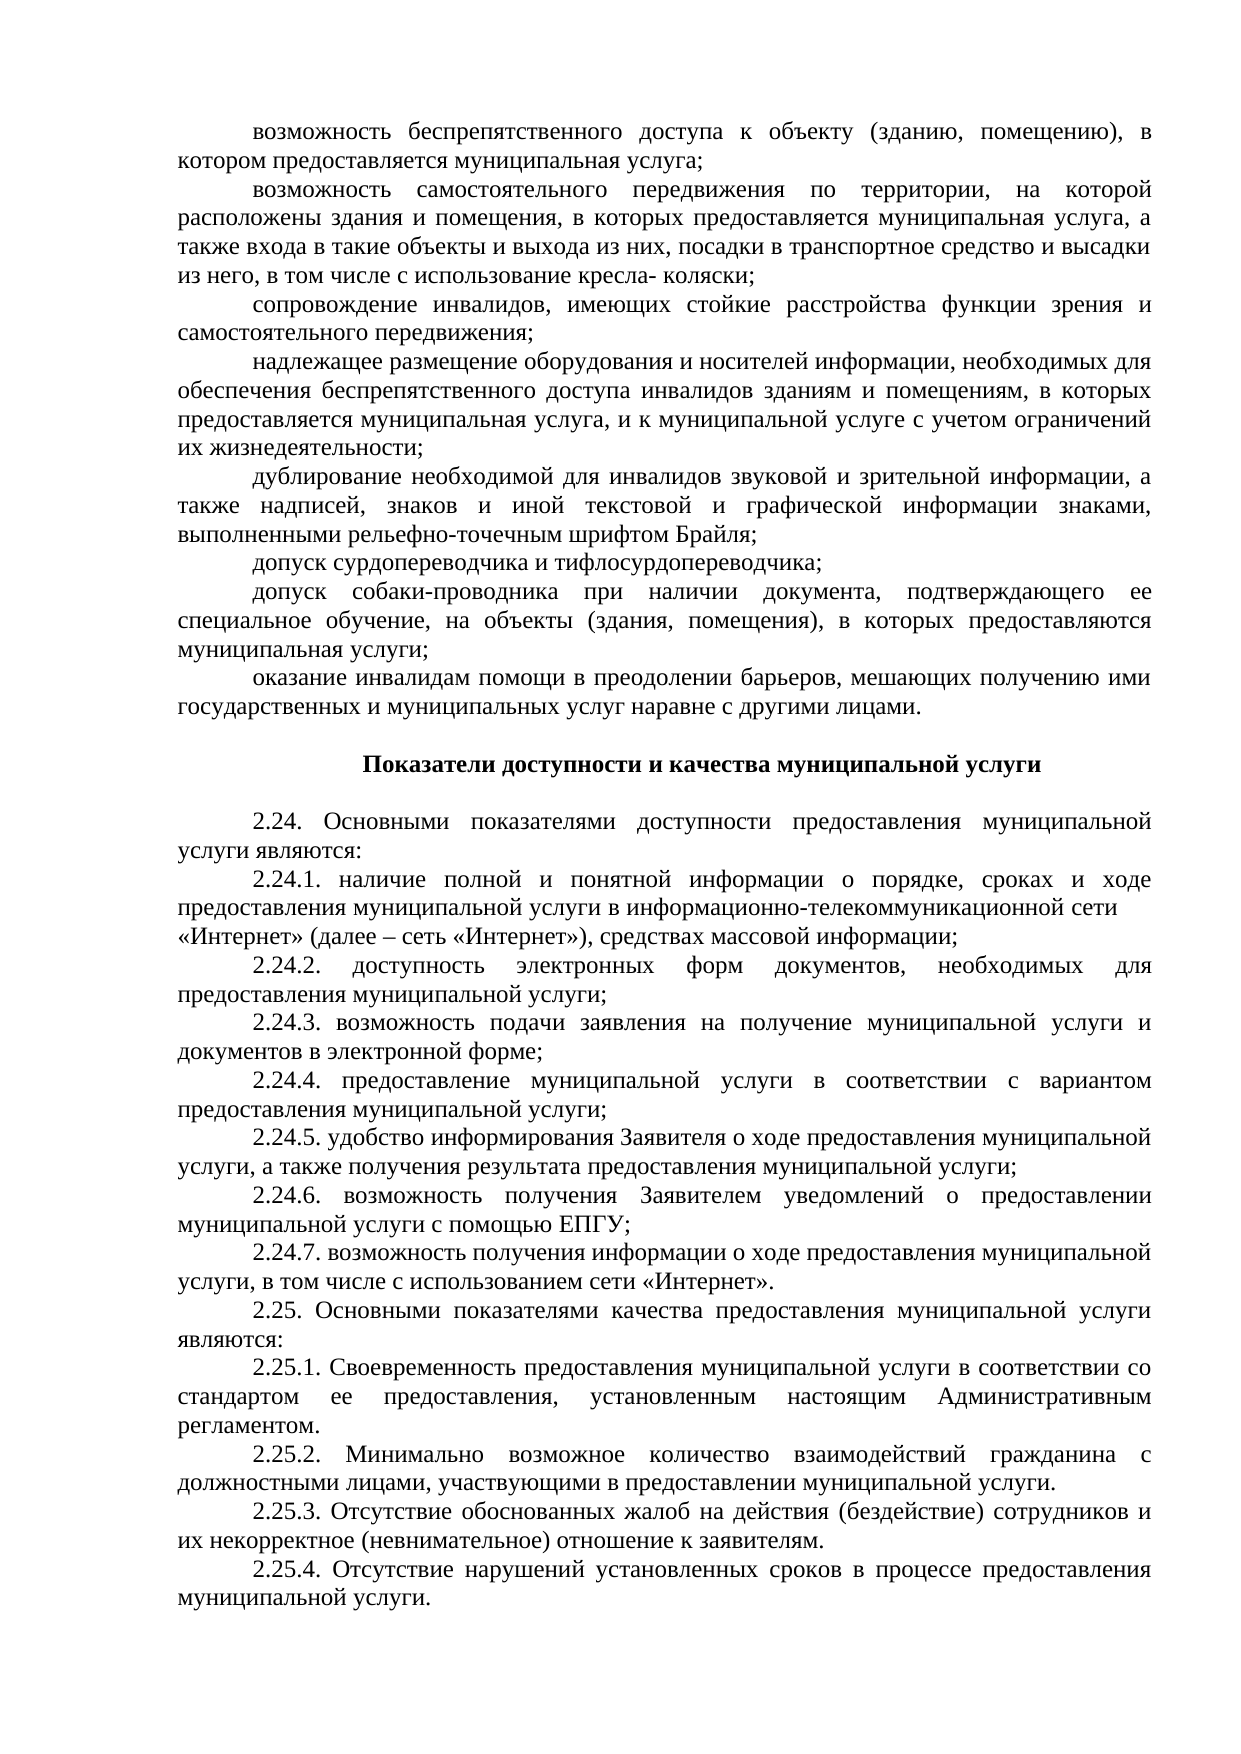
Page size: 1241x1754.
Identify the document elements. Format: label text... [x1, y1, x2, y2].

text дублирование необходимой для инвалидов звуковой и зрительной информации, а также надписей, знаков и иной текстовой и графической информации знаками, выполненными рельефно-точечным шрифтом Брайля; [177, 461, 1152, 547]
list предоставление муниципальной услуги в соответствии с вариантом предоставления муниципальной услуги; [177, 1065, 1152, 1122]
text оказание инвалидам помощи в преодолении барьеров, мешающих получению ими государственных и муниципальных услуг наравне с другими лицами. [177, 662, 1152, 720]
list удобство информирования Заявителя о ходе предоставления муниципальной услуги, а также получения результата предоставления муниципальной услуги; [177, 1122, 1152, 1180]
list Основными показателями качества предоставления муниципальной услуги являются: [177, 1295, 1152, 1352]
list Своевременность предоставления муниципальной услуги в соответствии со стандартом ее предоставления, установленным настоящим Административным регламентом. [177, 1352, 1152, 1439]
list возможность подачи заявления на получение муниципальной услуги и документов в электронной форме; [177, 1007, 1152, 1065]
list Основными показателями доступности предоставления муниципальной услуги являются: [177, 806, 1152, 864]
text сопровождение инвалидов, имеющих стойкие расстройства функции зрения и самостоятельного передвижения; [177, 289, 1152, 346]
text возможность самостоятельного передвижения по территории, на которой расположены здания и помещения, в которых предоставляется муниципальная услуга, а также входа в такие объекты и выхода из них, посадки в транспортное средство и высадки из него, в том числе с использование кресла- коляски; [177, 174, 1152, 289]
text допуск собаки-проводника при наличии документа, подтверждающего ее специальное обучение, на объекты (здания, помещения), в которых предоставляются муниципальная услуги; [177, 576, 1152, 662]
list доступность электронных форм документов, необходимых для предоставления муниципальной услуги; [177, 950, 1152, 1007]
list Отсутствие обоснованных жалоб на действия (бездействие) сотрудников и их некорректное (невнимательное) отношение к заявителям. [177, 1496, 1152, 1554]
text допуск сурдопереводчика и тифлосурдопереводчика; [252, 547, 1176, 576]
list Отсутствие нарушений установленных сроков в процессе предоставления муниципальной услуги. [177, 1554, 1152, 1611]
subtitle Показатели доступности и качества муниципальной услуги [362, 749, 1176, 777]
list Минимально возможное количество взаимодействий гражданина с должностными лицами, участвующими в предоставлении муниципальной услуги. [177, 1439, 1152, 1496]
list возможность получения информации о ходе предоставления муниципальной услуги, в том числе с использованием сети «Интернет». [177, 1237, 1152, 1295]
text надлежащее размещение оборудования и носителей информации, необходимых для обеспечения беспрепятственного доступа инвалидов зданиям и помещениям, в которых предоставляется муниципальная услуга, и к муниципальной услуге с учетом ограничений их жизнедеятельности; [177, 346, 1152, 461]
list возможность получения Заявителем уведомлений о предоставлении муниципальной услуги с помощью ЕПГУ; [177, 1180, 1152, 1237]
list наличие полной и понятной информации о порядке, сроках и ходе предоставления муниципальной услуги в информационно-телекоммуникационной сети [177, 864, 1152, 921]
text «Интернет» (далее – сеть «Интернет»), средствах массовой информации; [177, 921, 1176, 950]
text возможность беспрепятственного доступа к объекту (зданию, помещению), в котором предоставляется муниципальная услуга; [177, 116, 1152, 174]
